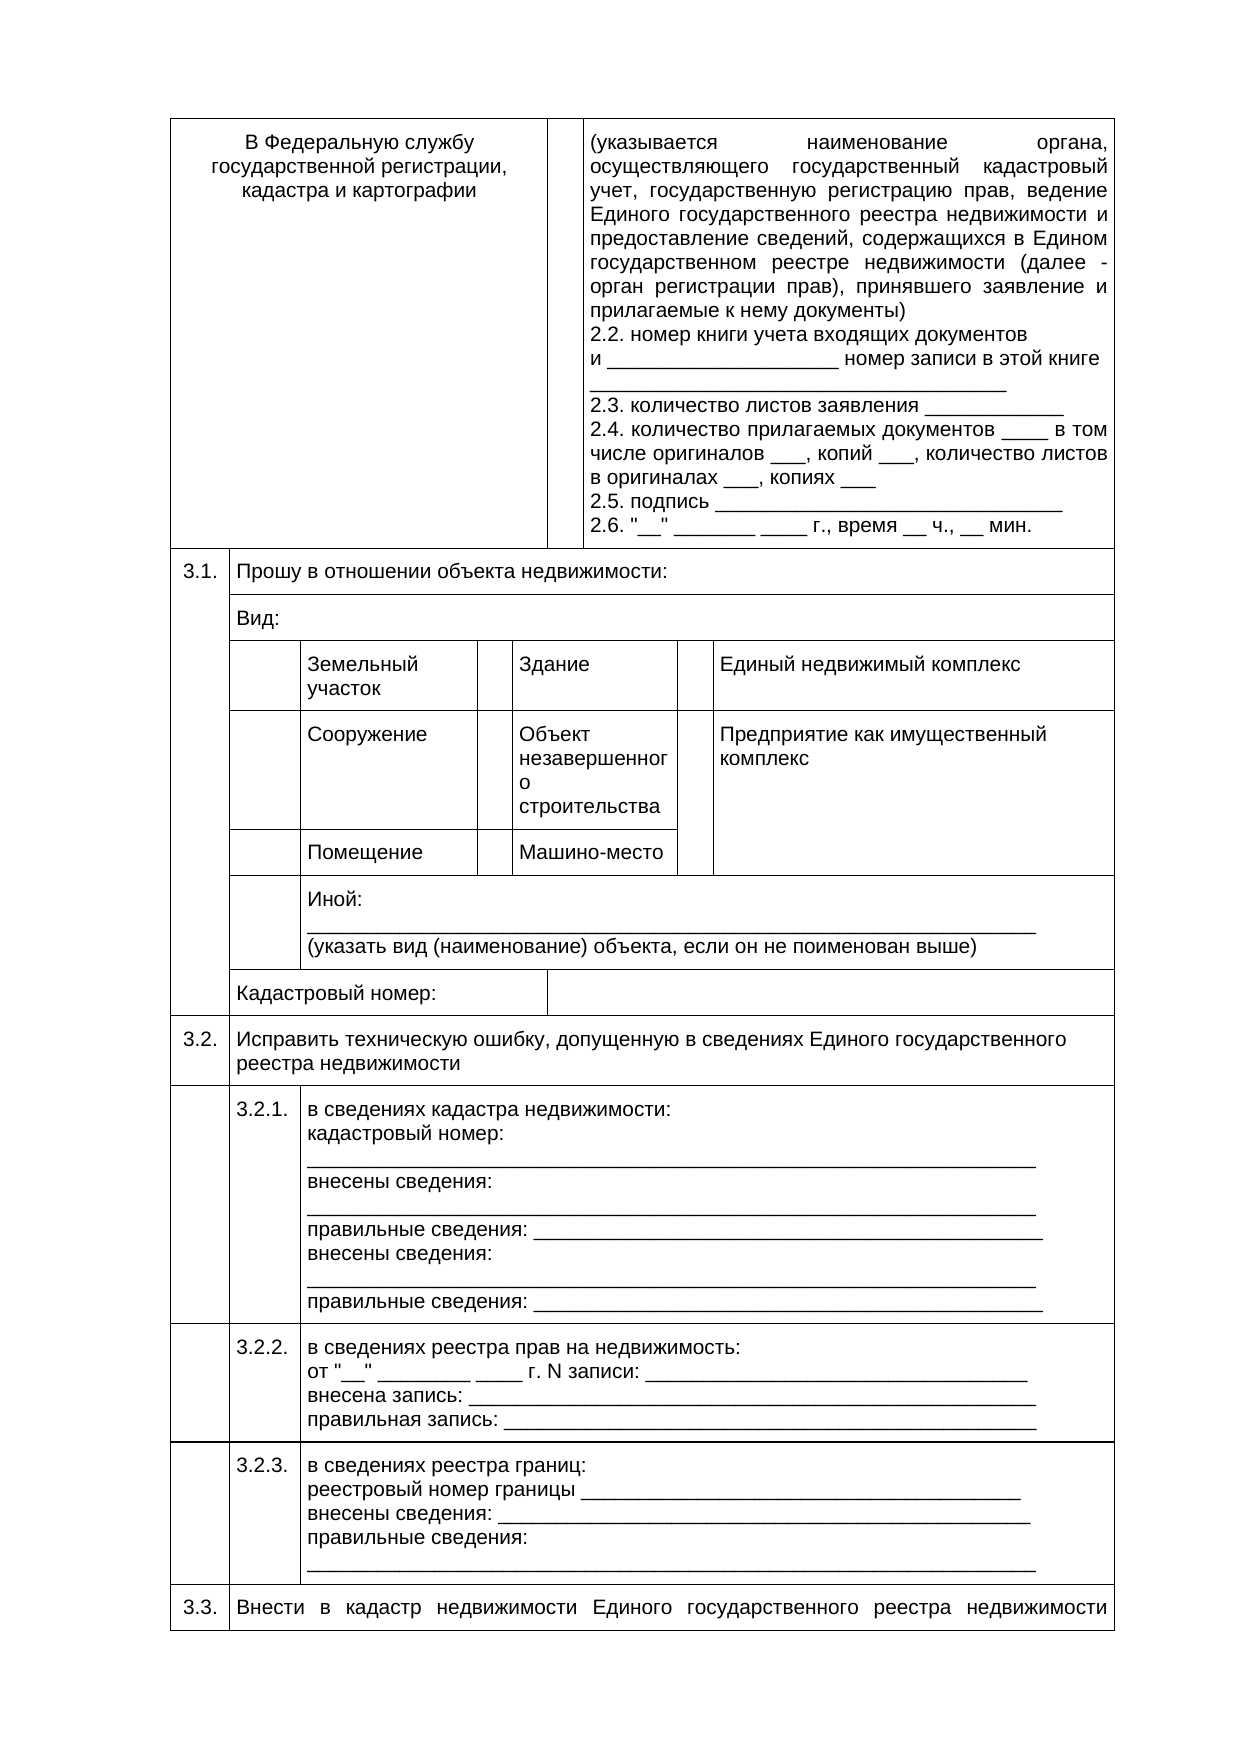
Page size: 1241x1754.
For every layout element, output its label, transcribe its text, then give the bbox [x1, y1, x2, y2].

table_cell Прошу в отношении объекта недвижимости: [230, 549, 1114, 594]
table_cell [478, 641, 512, 710]
table_cell Машино-место [513, 830, 677, 875]
table_cell 3.2. [171, 1016, 229, 1085]
table_cell 3.2.3. [230, 1443, 300, 1583]
table_cell [478, 711, 512, 828]
table_cell Кадастровый номер: [230, 970, 547, 1015]
table_cell Земельный участок [301, 641, 477, 710]
table_cell [548, 970, 1114, 1015]
table_cell [478, 830, 512, 875]
table_cell 2. [548, 119, 583, 548]
table_cell в сведениях реестра прав на недвижимость: от "__" ________ ____ г. N записи: _________________________________ внесена запись: _________________________________________________ правильная запись: ______________________________________________ [301, 1324, 1114, 1441]
table_cell 3.1. [171, 549, 229, 1015]
table_cell Иной: _______________________________________________________________ (указать вид (наименование) объекта, если он не поименован выше) [301, 876, 1114, 969]
table_cell Объект незавершенного строительства [513, 711, 677, 828]
table_cell Предприятие как имущественный комплекс [714, 711, 1114, 875]
table_cell [230, 830, 300, 875]
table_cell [230, 1585, 1114, 1630]
table_cell [230, 711, 300, 828]
table_cell Вид: [230, 595, 1114, 640]
table_cell Сооружение [301, 711, 477, 828]
table_cell [230, 641, 300, 710]
table_cell В Федеральную службу государственной регистрации, кадастра и картографии [171, 119, 547, 548]
table_cell Единый недвижимый комплекс [714, 641, 1114, 710]
table_cell [171, 1086, 229, 1323]
table_cell 3.2.1. [230, 1086, 300, 1323]
table_cell Здание [513, 641, 677, 710]
table_cell 3.2.2. [230, 1324, 300, 1441]
table_cell Исправить техническую ошибку, допущенную в сведениях Единого государственного реестра недвижимости [230, 1016, 1114, 1085]
table_cell 3.3. [171, 1585, 229, 1630]
table_cell в сведениях реестра границ: реестровый номер границы ______________________________________ внесены сведения: ______________________________________________ правильные сведения: _______________________________________________________________ [301, 1443, 1114, 1583]
table_cell [678, 711, 713, 875]
table_cell [171, 1443, 229, 1583]
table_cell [584, 119, 1114, 548]
table_cell Помещение [301, 830, 477, 875]
table_cell в сведениях кадастра недвижимости: кадастровый номер: _______________________________________________________________ внесены сведения: _______________________________________________________________ правильные сведения: ____________________________________________ внесены сведения: _______________________________________________________________ правильные сведения: ____________________________________________ [301, 1086, 1114, 1323]
table_cell [230, 876, 300, 969]
table_cell [171, 1324, 229, 1441]
table_cell [678, 641, 713, 710]
